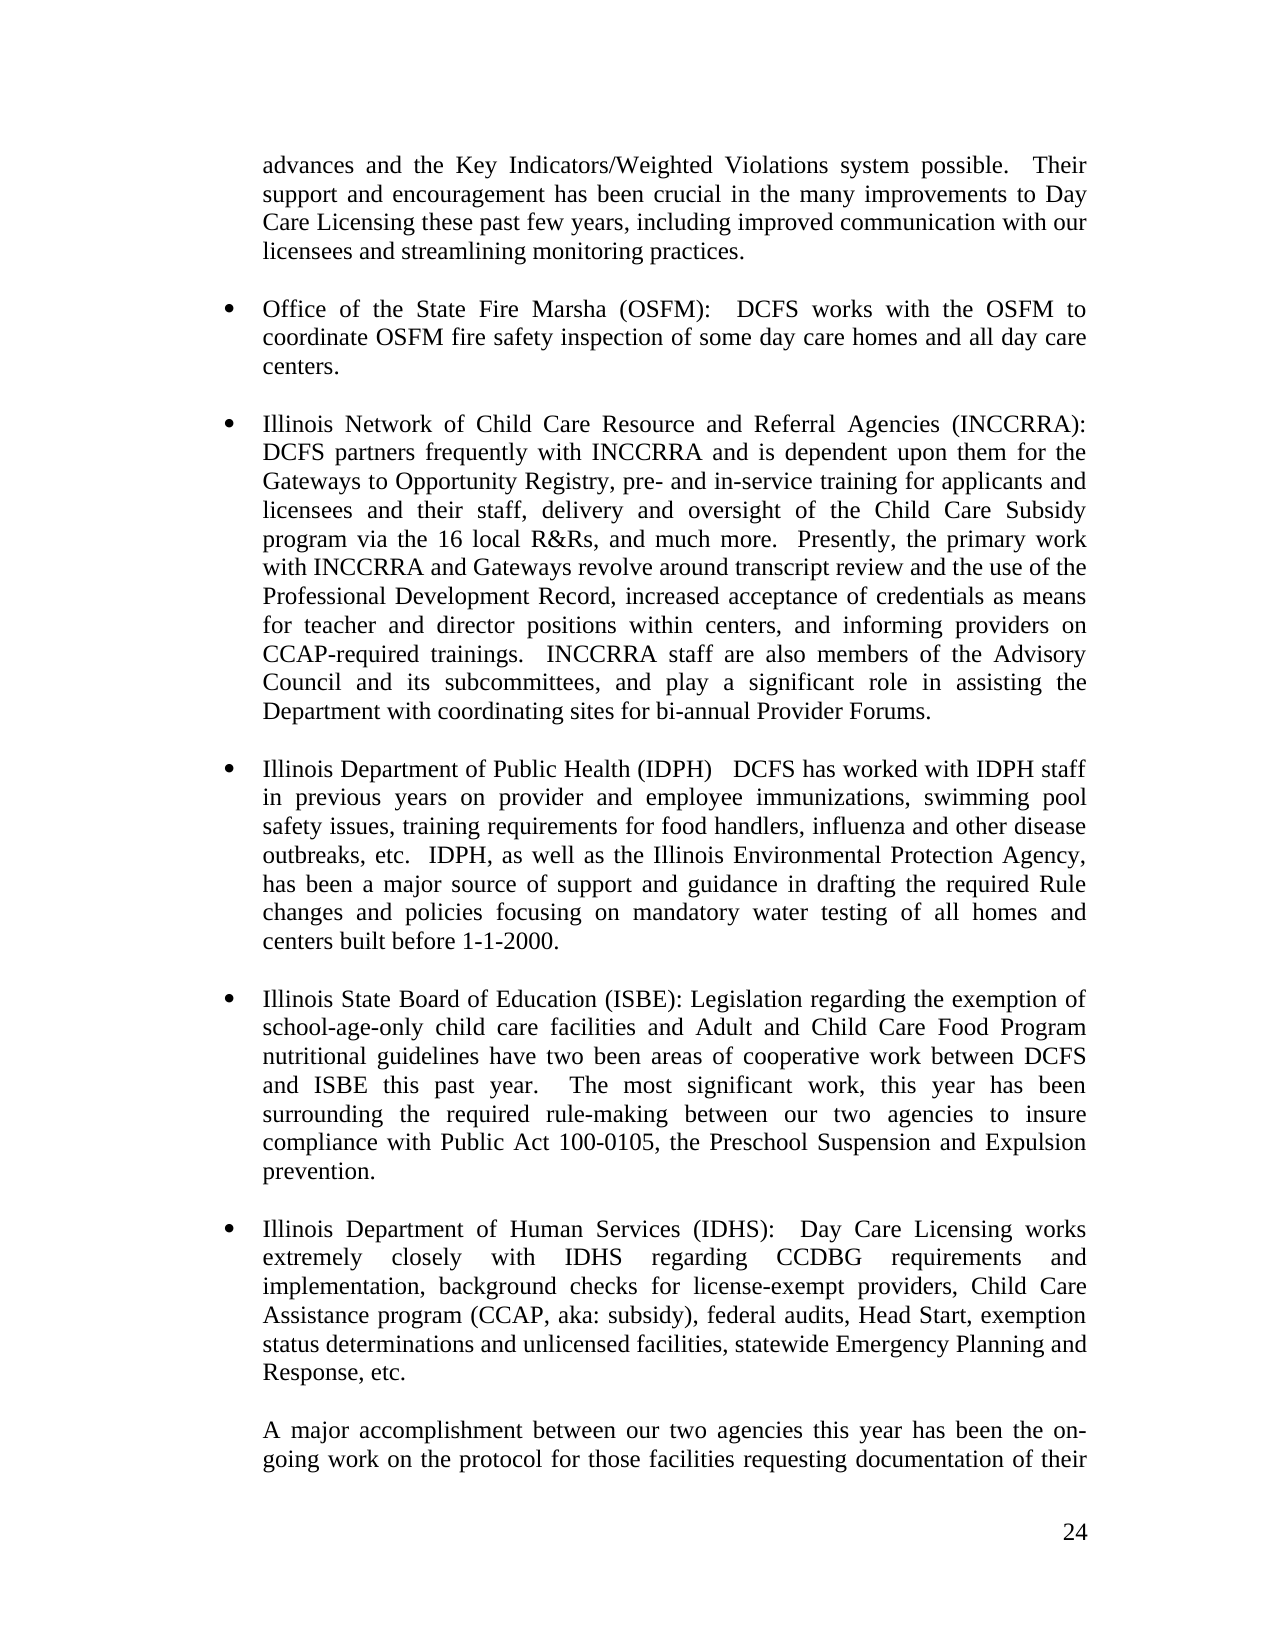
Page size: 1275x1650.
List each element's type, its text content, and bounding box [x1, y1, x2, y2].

list Illinois Department of Public Health (IDPH) DCFS has worked with IDPH staff in previous years on provider and employee immunizations, swimming pool safety issues, training requirements for food handlers, influenza and other disease outbreaks, etc. IDPH, as well as the Illinois Environmental Protection Agency, has been a major source of support and guidance in drafting the required Rule changes and policies focusing on mandatory water testing of all homes and centers built before 1-1-2000. [225, 754, 1087, 955]
list Illinois Network of Child Care Resource and Referral Agencies (INCCRRA): DCFS partners frequently with INCCRRA and is dependent upon them for the Gateways to Opportunity Registry, pre- and in-service training for applicants and licensees and their staff, delivery and oversight of the Child Care Subsidy program via the 16 local R&Rs, and much more. Presently, the primary work with INCCRRA and Gateways revolve around transcript review and the use of the Professional Development Record, increased acceptance of credentials as means for teacher and director positions within centers, and informing providers on CCAP-required trainings. INCCRRA staff are also members of the Advisory Council and its subcommittees, and play a significant role in assisting the Department with coordinating sites for bi-annual Provider Forums. [225, 409, 1087, 725]
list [225, 150, 1087, 265]
list Illinois Department of Human Services (IDHS): Day Care Licensing works extremely closely with IDHS regarding CCDBG requirements and implementation, background checks for license-exempt providers, Child Care Assistance program (CCAP, aka: subsidy), federal audits, Head Start, exemption status determinations and unlicensed facilities, statewide Emergency Planning and Response, etc. [225, 1214, 1087, 1386]
list Illinois State Board of Education (ISBE): Legislation regarding the exemption of school-age-only child care facilities and Adult and Child Care Food Program nutritional guidelines have two been areas of cooperative work between DCFS and ISBE this past year. The most significant work, this year has been surrounding the required rule-making between our two agencies to insure compliance with Public Act 100-0105, the Preschool Suspension and Expulsion prevention. [225, 984, 1087, 1185]
list Office of the State Fire Marsha (OSFM): DCFS works with the OSFM to coordinate OSFM fire safety inspection of some day care homes and all day care centers. [225, 294, 1087, 380]
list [262, 1415, 1087, 1472]
